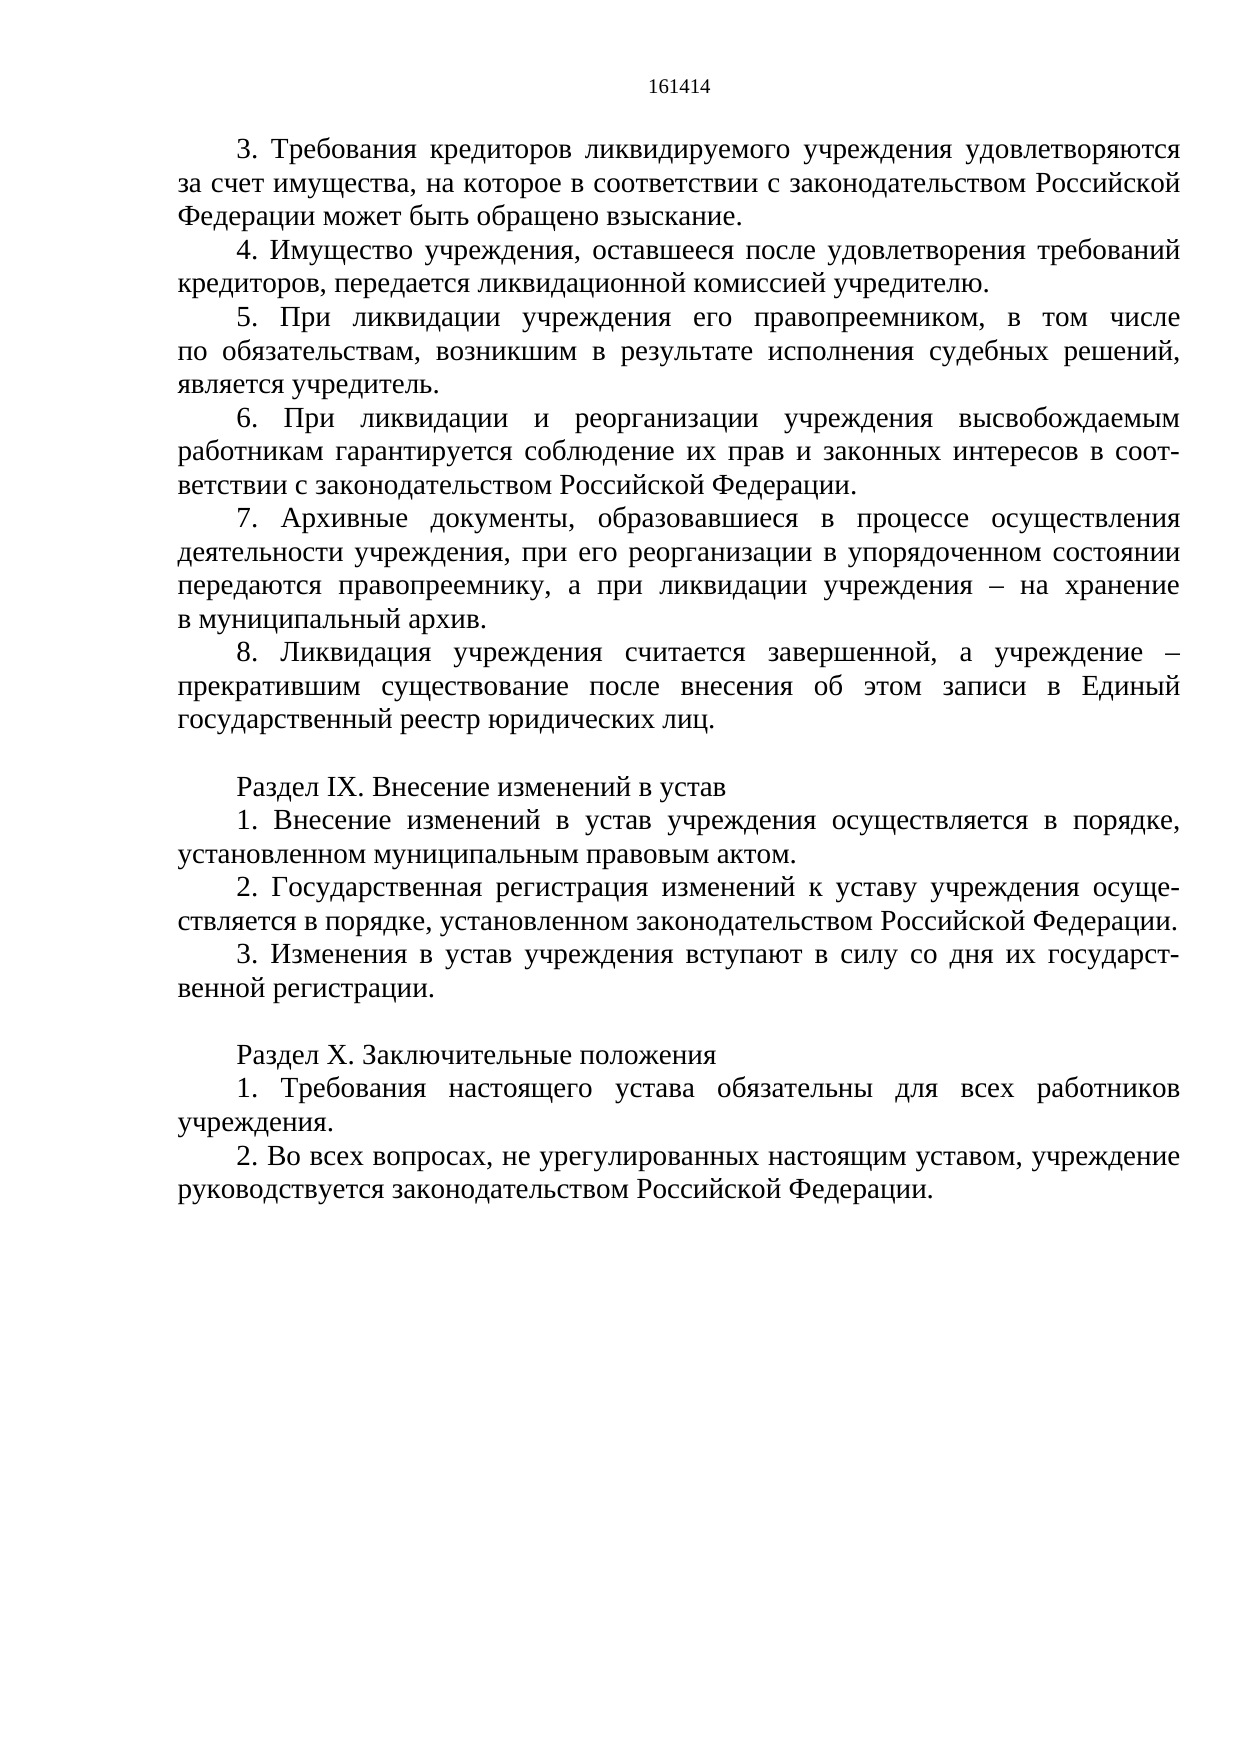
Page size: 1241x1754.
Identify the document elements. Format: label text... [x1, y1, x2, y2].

text Раздел IХ. Внесение изменений в устав [177, 769, 1181, 802]
text 2. Государственная регистрация изменений к уставу учреждения осуще-ствляется в порядке, установленном законодательством Российской Федерации. [177, 869, 1181, 936]
text 1. Требования настоящего устава обязательны для всех работников учреждения. [177, 1071, 1181, 1138]
text 2. Во всех вопросах, не урегулированных настоящим уставом, учреждение руководствуется законодательством Российской Федерации. [177, 1138, 1181, 1205]
text 6. При ликвидации и реорганизации учреждения высвобождаемым работникам гарантируется соблюдение их прав и законных интересов в соот-ветствии с законодательством Российской Федерации. [177, 400, 1181, 500]
text 8. Ликвидация учреждения считается завершенной, а учреждение – прекратившим существование после внесения об этом записи в Единый государственный реестр юридических лиц. [177, 634, 1181, 735]
text 5. При ликвидации учреждения его правопреемником, в том числе по обязательствам, возникшим в результате исполнения судебных решений, является учредитель. [177, 299, 1181, 400]
text 7. Архивные документы, образовавшиеся в процессе осуществления деятельности учреждения, при его реорганизации в упорядоченном состоянии передаются правопреемнику, а при ликвидации учреждения – на хранение в муниципальный архив. [177, 500, 1181, 634]
text 1. Внесение изменений в устав учреждения осуществляется в порядке, установленном муниципальным правовым актом. [177, 802, 1181, 869]
text 3. Требования кредиторов ликвидируемого учреждения удовлетворяются за счет имущества, на которое в соответствии с законодательством Российской Федерации может быть обращено взыскание. [177, 131, 1181, 232]
text 3. Изменения в устав учреждения вступают в силу со дня их государст-венной регистрации. [177, 936, 1181, 1003]
text Раздел Х. Заключительные положения [177, 1037, 1181, 1071]
text 4. Имущество учреждения, оставшееся после удовлетворения требований кредиторов, передается ликвидационной комиссией учредителю. [177, 232, 1181, 299]
